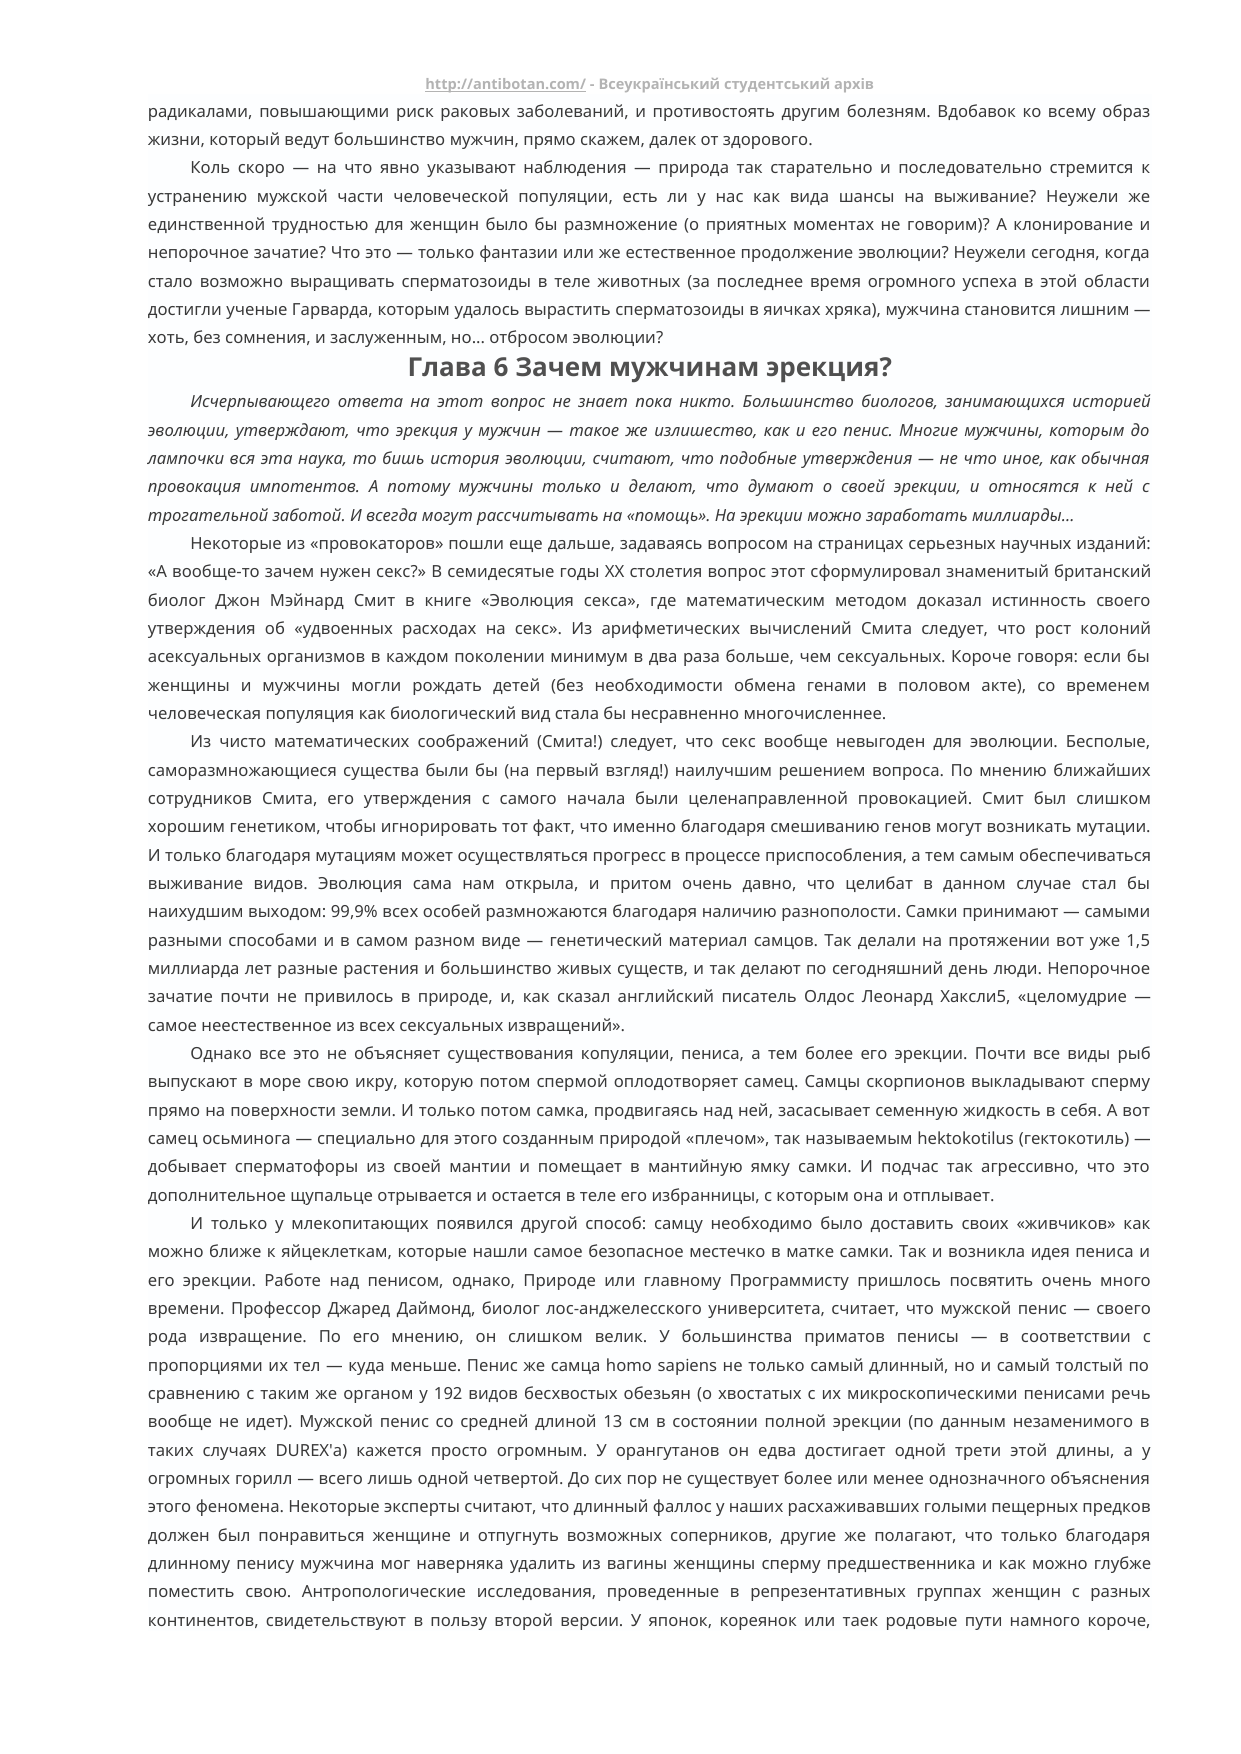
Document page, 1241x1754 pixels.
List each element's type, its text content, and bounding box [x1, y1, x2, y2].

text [148, 94, 1152, 150]
text Коль скоро — на что явно указывают наблюдения — природа так старательно и последовательно стремится к устранению мужской части человеческой популяции, есть ли у нас как вида шансы на выживание? Неужели же единственной трудностью для женщин было бы размножение (о приятных моментах не говорим)? А клонирование и непорочное зачатие? Что это — только фантазии или же естественное продолжение эволюции? Неужели сегодня, когда стало возможно выращивать сперматозоиды в теле животных (за последнее время огромного успеха в этой области достигли ученые Гарварда, которым удалось вырастить сперматозоиды в яичках хряка), мужчина становится лишним — хоть, без сомнения, и заслуженным, но... отбросом эволюции? [148, 150, 1152, 349]
text Из чисто математических соображений (Смита!) следует, что секс вообще невыгоден для эволюции. Бесполые, саморазмножающиеся существа были бы (на первый взгляд!) наилучшим решением вопроса. По мнению ближайших сотрудников Смита, его утверждения с самого начала были целенаправленной провокацией. Смит был слишком хорошим генетиком, чтобы игнорировать тот факт, что именно благодаря смешиванию генов могут возникать мутации. И только благодаря мутациям может осуществляться прогресс в процессе приспособления, а тем самым обеспечиваться выживание видов. Эволюция сама нам открыла, и притом очень давно, что целибат в данном случае стал бы наихудшим выходом: 99,9% всех особей размножаются благодаря наличию разнополости. Самки принимают — самыми разными способами и в самом разном виде — генетический материал самцов. Так делали на протяжении вот уже 1,5 миллиарда лет разные растения и большинство живых существ, и так делают по сегодняшний день люди. Непорочное зачатие почти не привилось в природе, и, как сказал английский писатель Олдос Леонард Хаксли5, «целомудрие — самое неестественное из всех сексуальных извращений». [148, 724, 1152, 1036]
text Глава 6 Зачем мужчинам эрекция? [148, 349, 1152, 384]
text Исчерпывающего ответа на этот вопрос не знает пока никто. Большинство биологов, занимающихся историей эволюции, утверждают, что эрекция у мужчин — такое же излишество, как и его пенис. Многие мужчины, которым до лампочки вся эта наука, то бишь история эволюции, считают, что подобные утверждения — не что иное, как обычная провокация импотентов. А потому мужчины только и делают, что думают о своей эрекции, и относятся к ней с трогательной заботой. И всегда могут рассчитывать на «помощь». На эрекции можно заработать миллиарды... [148, 384, 1152, 526]
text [148, 1206, 1152, 1631]
text Некоторые из «провокаторов» пошли еще дальше, задаваясь вопросом на страницах серьезных научных изданий: «А вообще-то зачем нужен секс?» В семидесятые годы XX столетия вопрос этот сформулировал знаменитый британский биолог Джон Мэйнард Смит в книге «Эволюция секса», где математическим методом доказал истинность своего утверждения об «удвоенных расходах на секс». Из арифметических вычислений Смита следует, что рост колоний асексуальных организмов в каждом поколении минимум в два раза больше, чем сексуальных. Короче говоря: если бы женщины и мужчины могли рождать детей (без необходимости обмена генами в половом акте), со временем человеческая популяция как биологический вид стала бы несравненно многочисленнее. [148, 526, 1152, 724]
text Однако все это не объясняет существования копуляции, пениса, а тем более его эрекции. Почти все виды рыб выпускают в море свою икру, которую потом спермой оплодотворяет самец. Самцы скорпионов выкладывают сперму прямо на поверхности земли. И только потом самка, продвигаясь над ней, засасывает семенную жидкость в себя. А вот самец осьминога — специально для этого созданным природой «плечом», так называемым hektokotilus (гектокотиль) —добывает сперматофоры из своей мантии и помещает в мантийную ямку самки. И подчас так агрессивно, что это дополнительное щупальце отрывается и остается в теле его избранницы, с которым она и отплывает. [148, 1036, 1152, 1206]
